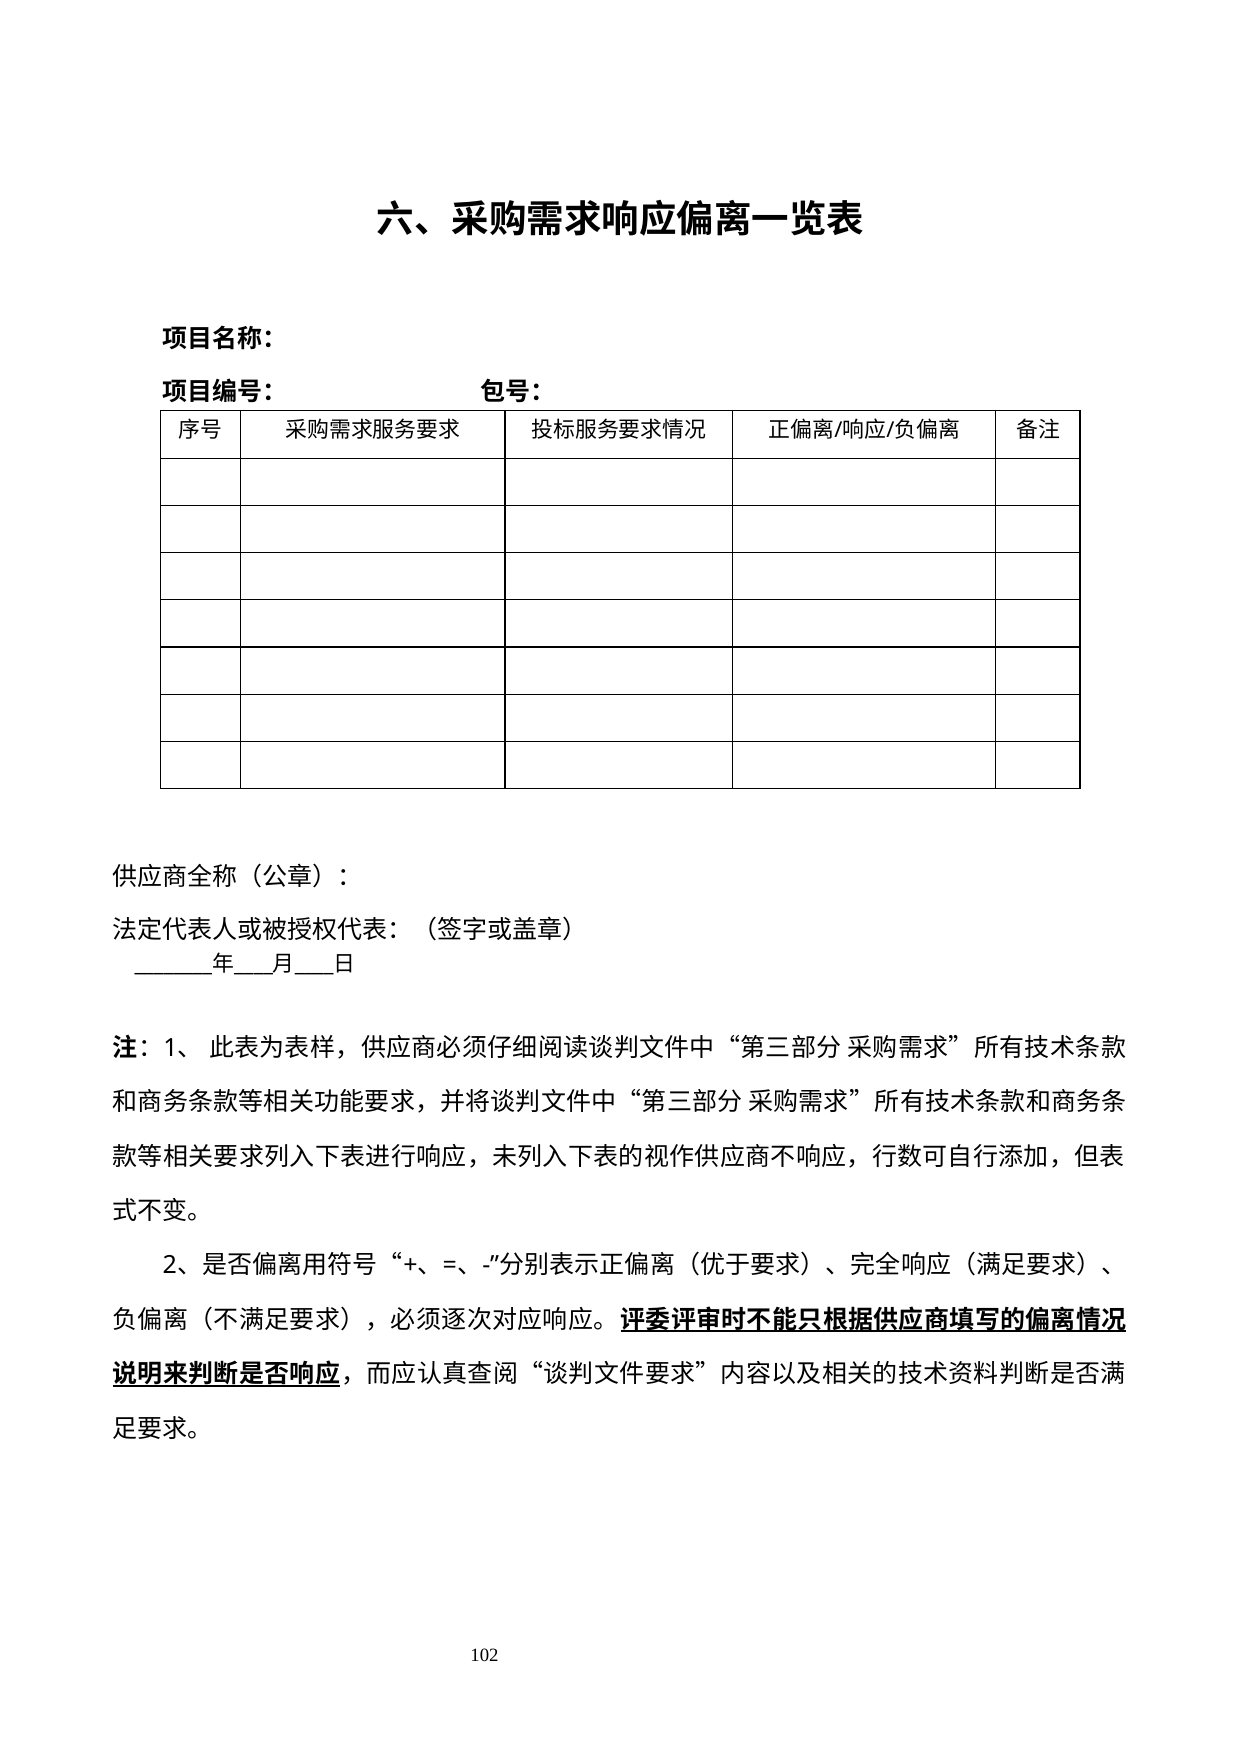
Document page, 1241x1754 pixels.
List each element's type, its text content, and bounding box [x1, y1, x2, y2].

table_cell [506, 553, 732, 599]
table_header 备注 [996, 411, 1079, 458]
table_header 采购需求服务要求 [241, 411, 504, 458]
table_cell [506, 506, 732, 552]
table_cell [161, 553, 240, 599]
table_cell [241, 506, 504, 552]
table_cell [996, 600, 1079, 646]
table_cell [241, 459, 504, 505]
table_cell [241, 695, 504, 741]
table_header 投标服务要求情况 [506, 411, 732, 458]
table_cell [161, 742, 240, 788]
table_cell [161, 600, 240, 646]
text 法定代表人或被授权代表：（签字或盖章） [112, 909, 1128, 946]
table_cell [506, 459, 732, 505]
table_cell [996, 459, 1079, 505]
table_cell [241, 600, 504, 646]
table_cell [733, 600, 995, 646]
table_cell [161, 695, 240, 741]
table_cell [996, 553, 1079, 599]
table_cell [506, 600, 732, 646]
subtitle 六、采购需求响应偏离一览表 [112, 183, 1128, 250]
table_header 正偏离/响应/负偏离 [733, 411, 995, 458]
table_cell [161, 506, 240, 552]
table_cell [241, 553, 504, 599]
table_cell [996, 695, 1079, 741]
table_header 序号 [161, 411, 240, 458]
text 2、是否偏离用符号“+、=、-”分别表示正偏离（优于要求）、完全响应（满足要求）、负偏离（不满足要求），必须逐次对应响应。评委评审时不能只根据供应商填写的偏离情况说明来判断是否响应，而应认真查阅“谈判文件要求”内容以及相关的技术资料判断是否满足要求。 [112, 1245, 1128, 1444]
table_cell [241, 648, 504, 693]
table_cell [161, 648, 240, 693]
table_cell [733, 506, 995, 552]
table_cell [733, 553, 995, 599]
text 供应商全称（公章）： [112, 857, 1128, 893]
table_cell [733, 695, 995, 741]
table_cell [733, 459, 995, 505]
table_cell [506, 695, 732, 741]
text ________年____月____日 [112, 946, 1128, 978]
table_cell [733, 742, 995, 788]
table_cell [996, 506, 1079, 552]
text 项目编号： 包号： [112, 358, 1128, 410]
table_cell [506, 742, 732, 788]
table_cell [241, 742, 504, 788]
table_cell [161, 459, 240, 505]
table_cell [996, 742, 1079, 788]
table_cell [733, 648, 995, 693]
table_cell [996, 648, 1079, 693]
text 注：1、 此表为表样，供应商必须仔细阅读谈判文件中“第三部分 采购需求”所有技术条款和商务条款等相关功能要求，并将谈判文件中“第三部分 采购需求”所有技术条款和商务条款等相关要求列入下表进行响应，未列入下表的视作供应商不响应，行数可自行添加，但表式不变。 [112, 1027, 1128, 1227]
table_cell [506, 648, 732, 693]
text 项目名称： [112, 306, 1128, 358]
